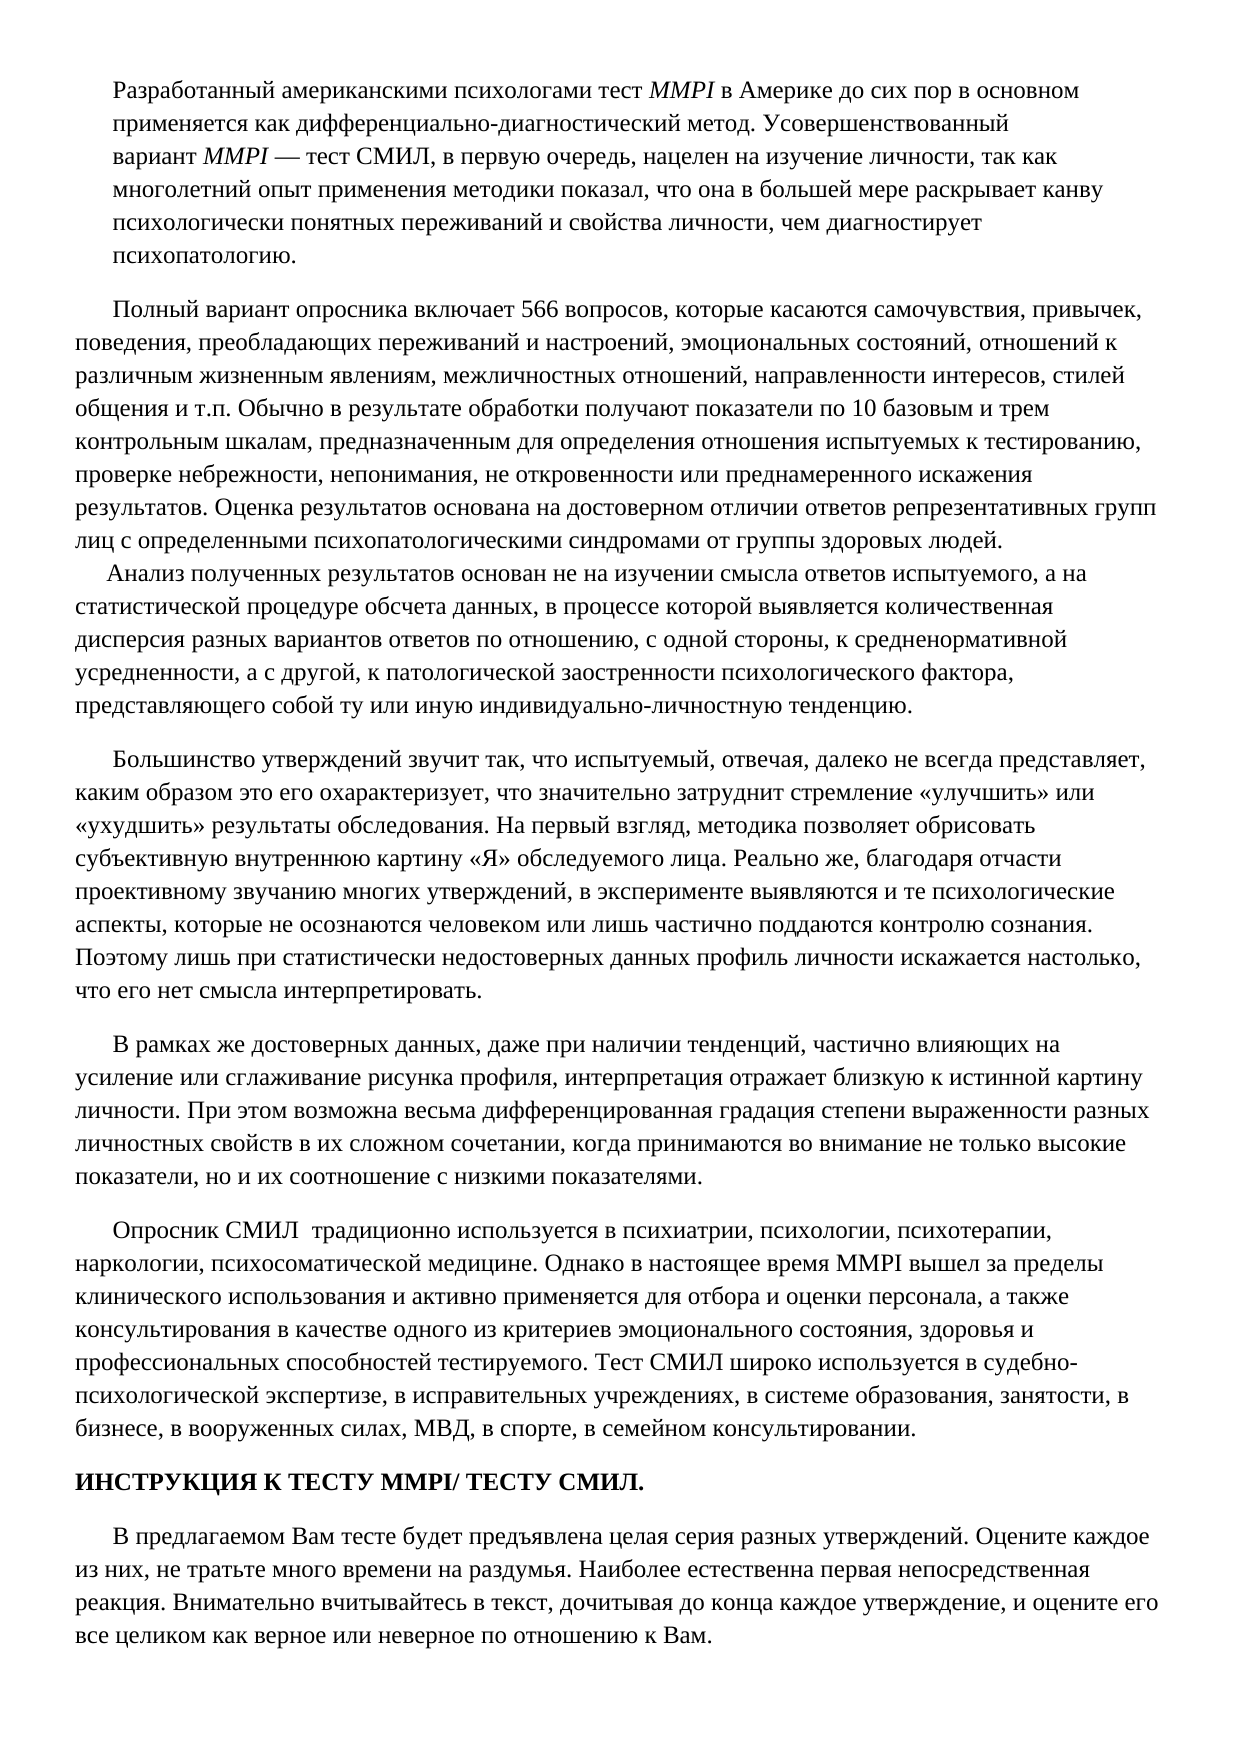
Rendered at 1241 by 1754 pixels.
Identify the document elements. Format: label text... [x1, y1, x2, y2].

text Полный вариант опросника включает 566 вопросов, которые касаются самочувствия, привычек, поведения, преобладающих переживаний и настроений, эмоциональных состояний, отношений к различным жизненным явлениям, межличностных отношений, направленности интересов, стилей общения и т.п. Обычно в результате обработки получают показатели по 10 базовым и трем контрольным шкалам, предназначенным для определения отношения испытуемых к тестированию, проверке небрежности, непонимания, не откровенности или преднамеренного искажения результатов. Оценка результатов основана на достоверном отличии ответов репрезентативных групп лиц с определенными психопатологическими синдромами от группы здоровых людей. Анализ полученных результатов основан не на изучении смысла ответов испытуемого, а на статистической процедуре обсчета данных, в процессе которой выявляется количественная дисперсия разных вариантов ответов по отношению, с одной стороны, к средненормативной усредненности, а с другой, к патологической заостренности психологического фактора, представляющего собой ту или иную индивидуально-личностную тенденцию. [75, 294, 1165, 719]
text В рамках же достоверных данных, даже при наличии тенденций, частично влияющих на усиление или сглаживание рисунка профиля, интерпретация отражает близкую к истинной картину личности. При этом возможна весьма дифференцированная градация степени выраженности разных личностных свойств в их сложном сочетании, когда принимаются во внимание не только высокие показатели, но и их соотношение с низкими показателями. [75, 1029, 1165, 1190]
text Опросник СМИЛ традиционно используется в психиатрии, психологии, психотерапии, наркологии, психосоматической медицине. Однако в настоящее время MMPI вышел за пределы клинического использования и активно применяется для отбора и оценки персонала, а также консультирования в качестве одного из критериев эмоционального состояния, здоровья и профессиональных способностей тестируемого. Тест СМИЛ широко используется в судебно-психологической экспертизе, в исправительных учреждениях, в системе образования, занятости, в бизнесе, в вооруженных силах, МВД, в спорте, в семейном консультировании. [75, 1215, 1165, 1442]
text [75, 1521, 1165, 1649]
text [112, 75, 1165, 269]
text ИНСТРУКЦИЯ К ТЕСТУ MMPI/ ТЕСТУ СМИЛ. [75, 1467, 1165, 1496]
text Большинство утверждений звучит так, что испытуемый, отвечая, далеко не всегда представляет, каким образом это его охарактеризует, что значительно затруднит стремление «улучшить» или «ухудшить» результаты обследования. На первый взгляд, методика позволяет обрисовать субъективную внутреннюю картину «Я» обследуемого лица. Реально же, благодаря отчасти проективному звучанию многих утверждений, в эксперименте выявляются и те психологические аспекты, которые не осознаются человеком или лишь частично поддаются контролю сознания. Поэтому лишь при статистически недостоверных данных профиль личности искажается настолько, что его нет смысла интерпретировать. [75, 744, 1165, 1004]
